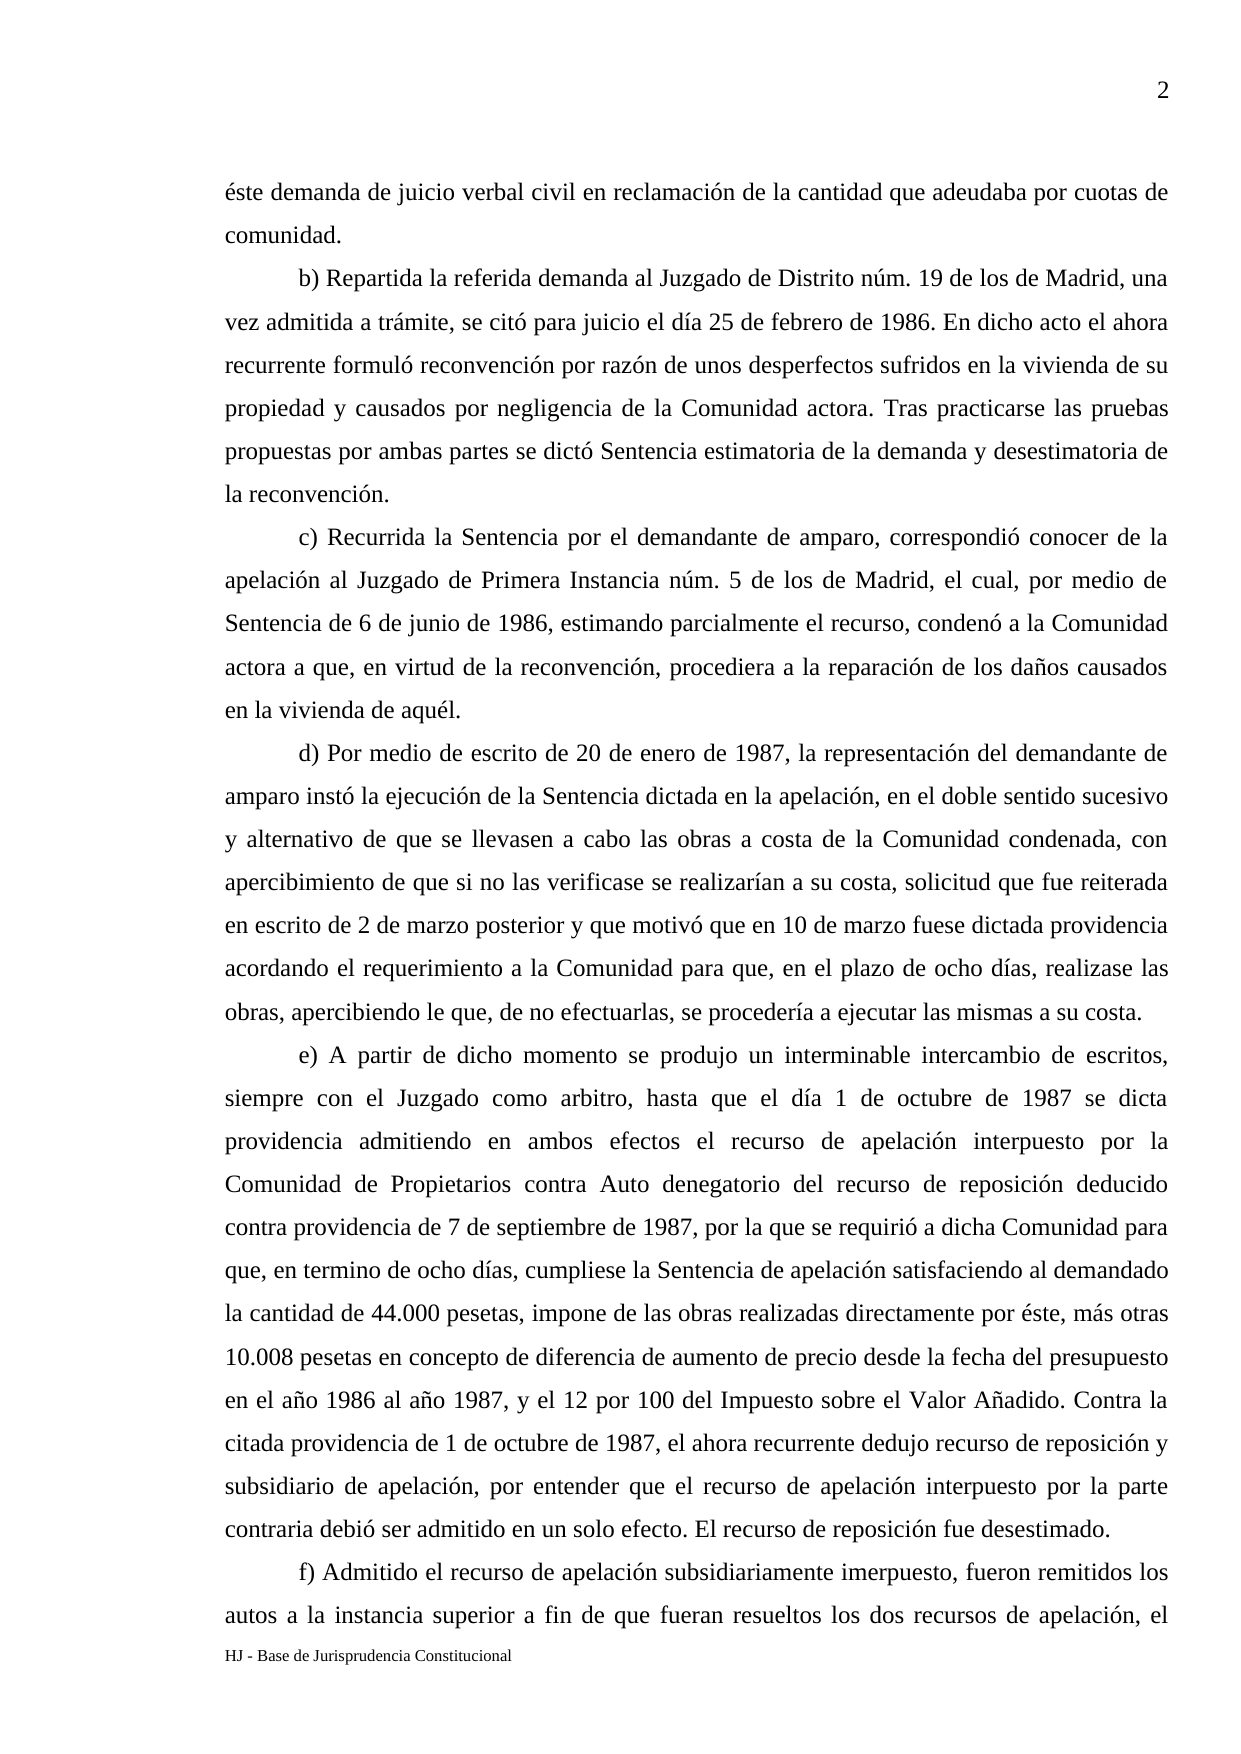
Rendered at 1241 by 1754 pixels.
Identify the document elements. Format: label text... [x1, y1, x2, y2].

text b) Repartida la referida demanda al Juzgado de Distrito núm. 19 de los de Madrid, una vez admitida a trámite, se citó para juicio el día 25 de febrero de 1986. En dicho acto el ahora recurrente formuló reconvención por razón de unos desperfectos sufridos en la vivienda de su propiedad y causados por negligencia de la Comunidad actora. Tras practicarse las pruebas propuestas por ambas partes se dictó Sentencia estimatoria de la demanda y desestimatoria de la reconvención. [224, 263, 1169, 508]
text c) Recurrida la Sentencia por el demandante de amparo, correspondió conocer de la apelación al Juzgado de Primera Instancia núm. 5 de los de Madrid, el cual, por medio de Sentencia de 6 de junio de 1986, estimando parcialmente el recurso, condenó a la Comunidad actora a que, en virtud de la reconvención, procediera a la reparación de los daños causados en la vivienda de aquél. [224, 522, 1169, 723]
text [224, 177, 1169, 249]
text e) A partir de dicho momento se produjo un interminable intercambio de escritos, siempre con el Juzgado como arbitro, hasta que el día 1 de octubre de 1987 se dicta providencia admitiendo en ambos efectos el recurso de apelación interpuesto por la Comunidad de Propietarios contra Auto denegatorio del recurso de reposición deducido contra providencia de 7 de septiembre de 1987, por la que se requirió a dicha Comunidad para que, en termino de ocho días, cumpliese la Sentencia de apelación satisfaciendo al demandado la cantidad de 44.000 pesetas, impone de las obras realizadas directamente por éste, más otras 10.008 pesetas en concepto de diferencia de aumento de precio desde la fecha del presupuesto en el año 1986 al año 1987, y el 12 por 100 del Impuesto sobre el Valor Añadido. Contra la citada providencia de 1 de octubre de 1987, el ahora recurrente dedujo recurso de reposición y subsidiario de apelación, por entender que el recurso de apelación interpuesto por la parte contraria debió ser admitido en un solo efecto. El recurso de reposición fue desestimado. [224, 1040, 1169, 1543]
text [224, 1557, 1169, 1629]
text d) Por medio de escrito de 20 de enero de 1987, la representación del demandante de amparo instó la ejecución de la Sentencia dictada en la apelación, en el doble sentido sucesivo y alternativo de que se llevasen a cabo las obras a costa de la Comunidad condenada, con apercibimiento de que si no las verificase se realizarían a su costa, solicitud que fue reiterada en escrito de 2 de marzo posterior y que motivó que en 10 de marzo fuese dictada providencia acordando el requerimiento a la Comunidad para que, en el plazo de ocho días, realizase las obras, apercibiendo le que, de no efectuarlas, se procedería a ejecutar las mismas a su costa. [224, 738, 1169, 1025]
